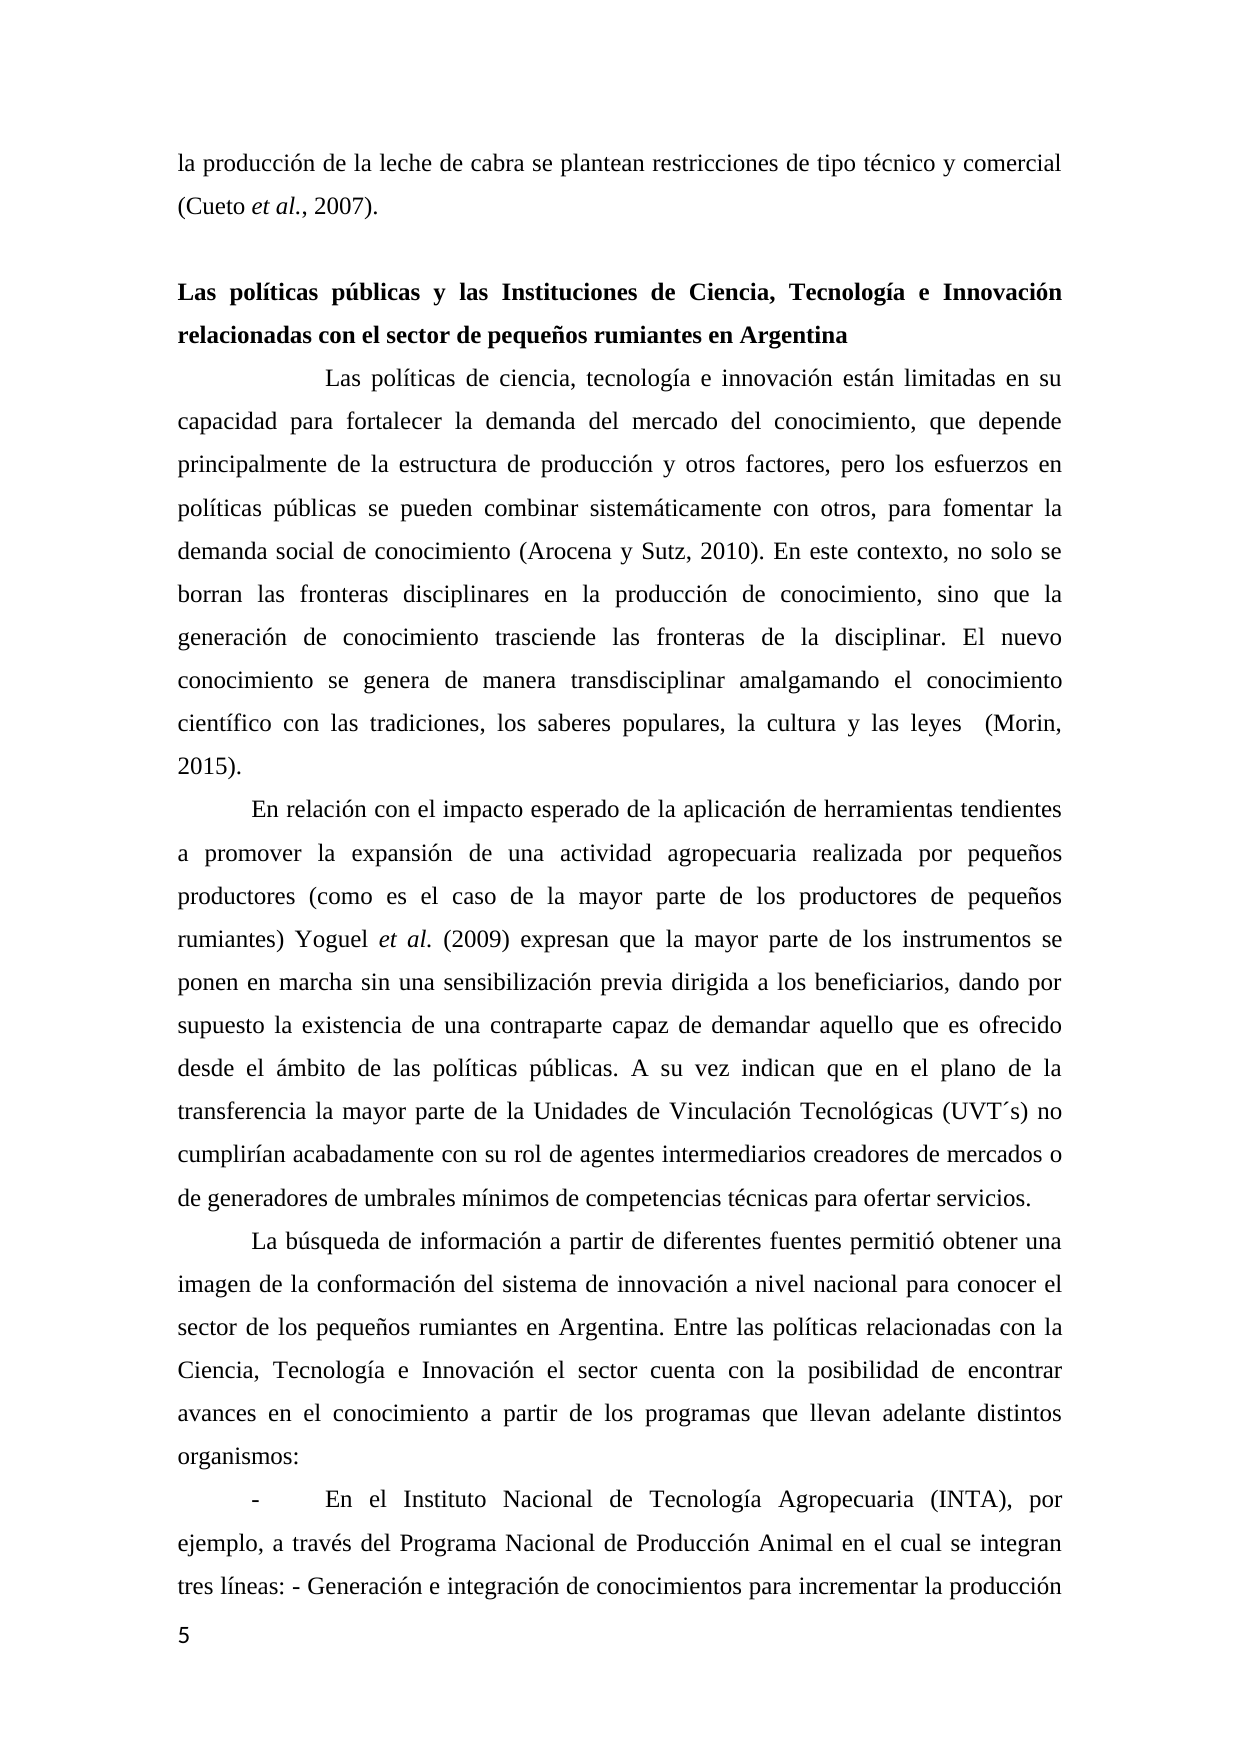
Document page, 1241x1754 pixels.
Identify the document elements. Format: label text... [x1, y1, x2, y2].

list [177, 148, 1063, 219]
text La búsqueda de información a partir de diferentes fuentes permitió obtener una imagen de la conformación del sistema de innovación a nivel nacional para conocer el sector de los pequeños rumiantes en Argentina. Entre las políticas relacionadas con la Ciencia, Tecnología e Innovación el sector cuenta con la posibilidad de encontrar avances en el conocimiento a partir de los programas que llevan adelante distintos organismos: [177, 1226, 1063, 1470]
text Las políticas de ciencia, tecnología e innovación están limitadas en su capacidad para fortalecer la demanda del mercado del conocimiento, que depende principalmente de la estructura de producción y otros factores, pero los esfuerzos en políticas públicas se pueden combinar sistemáticamente con otros, para fomentar la demanda social de conocimiento (Arocena y Sutz, 2010). En este contexto, no solo se borran las fronteras disciplinares en la producción de conocimiento, sino que la generación de conocimiento trasciende las fronteras de la disciplinar. El nuevo conocimiento se genera de manera transdisciplinar amalgamando el conocimiento científico con las tradiciones, los saberes populares, la cultura y las leyes (Morin, 2015). [177, 363, 1063, 780]
text Las políticas públicas y las Instituciones de Ciencia, Tecnología e Innovación relacionadas con el sector de pequeños rumiantes en Argentina [177, 277, 1063, 349]
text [177, 1484, 1063, 1599]
text En relación con el impacto esperado de la aplicación de herramientas tendientes a promover la expansión de una actividad agropecuaria realizada por pequeños productores (como es el caso de la mayor parte de los productores de pequeños rumiantes) Yoguel et al. (2009) expresan que la mayor parte de los instrumentos se ponen en marcha sin una sensibilización previa dirigida a los beneficiarios, dando por supuesto la existencia de una contraparte capaz de demandar aquello que es ofrecido desde el ámbito de las políticas públicas. A su vez indican que en el plano de la transferencia la mayor parte de la Unidades de Vinculación Tecnológicas (UVT´s) no cumplirían acabadamente con su rol de agentes intermediarios creadores de mercados o de generadores de umbrales mínimos de competencias técnicas para ofertar servicios. [177, 794, 1063, 1211]
